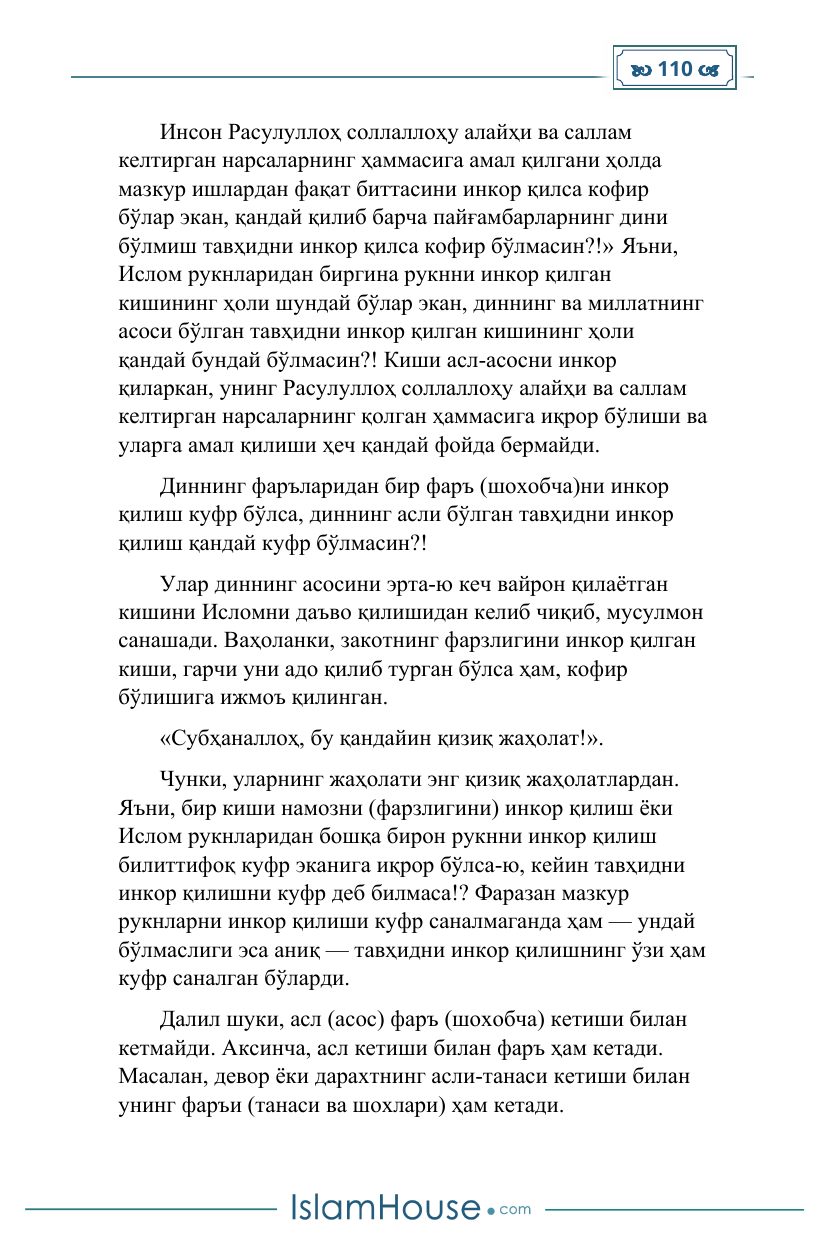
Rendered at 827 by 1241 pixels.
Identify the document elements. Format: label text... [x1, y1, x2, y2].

picture [18, 1188, 277, 1226]
text «Субҳаналлоҳ, бу қандайин қизиқ жаҳолат!». [118, 724, 709, 751]
text Чунки, уларнинг жаҳолати энг қизиқ жаҳолатлардан. Яъни, бир киши намозни (фарзлигини) инкор қилиш ёки Ислом рукнларидан бошқа бирон рукнни инкор қилиш билиттифоқ куфр эканига иқрор бўлса-ю, кейин тавҳидни инкор қилишни куфр деб билмаса!? Фаразан мазкур рукнларни инкор қилиши куфр саналмаганда ҳам — ундай бўлмаслиги эса аниқ — тавҳидни инкор қилишнинг ўзи ҳам куфр саналган бўларди. [118, 765, 709, 991]
text Инсон Расулуллоҳ соллаллоҳу алайҳи ва саллам келтирган нарсаларнинг ҳаммасига амал қилгани ҳолда мазкур ишлардан фақат биттасини инкор қилса кофир бўлар экан, қандай қилиб барча пайғамбарларнинг дини бўлмиш тавҳидни инкор қилса кофир бўлмасин?!» Яъни, Ислом рукнларидан биргина рукнни инкор қилган кишининг ҳоли шундай бўлар экан, диннинг ва миллатнинг асоси бўлган тавҳидни инкор қилган кишининг ҳоли қандай бундай бўлмасин?! Киши асл-асосни инкор қиларкан, унинг Расулуллоҳ соллаллоҳу алайҳи ва саллам келтирган нарсаларнинг қолган ҳаммасига иқрор бўлиши ва уларга амал қилиши ҳеч қандай фойда бермайди. [118, 118, 709, 457]
picture [284, 1189, 805, 1226]
text Улар диннинг асосини эрта-ю кеч вайрон қилаётган кишини Исломни даъво қилишидан келиб чиқиб, мусулмон санашади. Ваҳоланки, закотнинг фарзлигини инкор қилган киши, гарчи уни адо қилиб турган бўлса ҳам, кофир бўлишига ижмоъ қилинган. [118, 570, 709, 710]
text Диннинг фаръларидан бир фаръ (шохобча)ни инкор қилиш куфр бўлса, диннинг асли бўлган тавҳидни инкор қилиш қандай куфр бўлмасин?! [118, 472, 709, 555]
text Далил шуки, асл (асос) фаръ (шохобча) кетиши билан кетмайди. Аксинча, асл кетиши билан фаръ ҳам кетади. Масалан, девор ёки дарахтнинг асли-танаси кетиши билан унинг фаръи (танаси ва шохлари) ҳам кетади. [118, 1005, 709, 1117]
